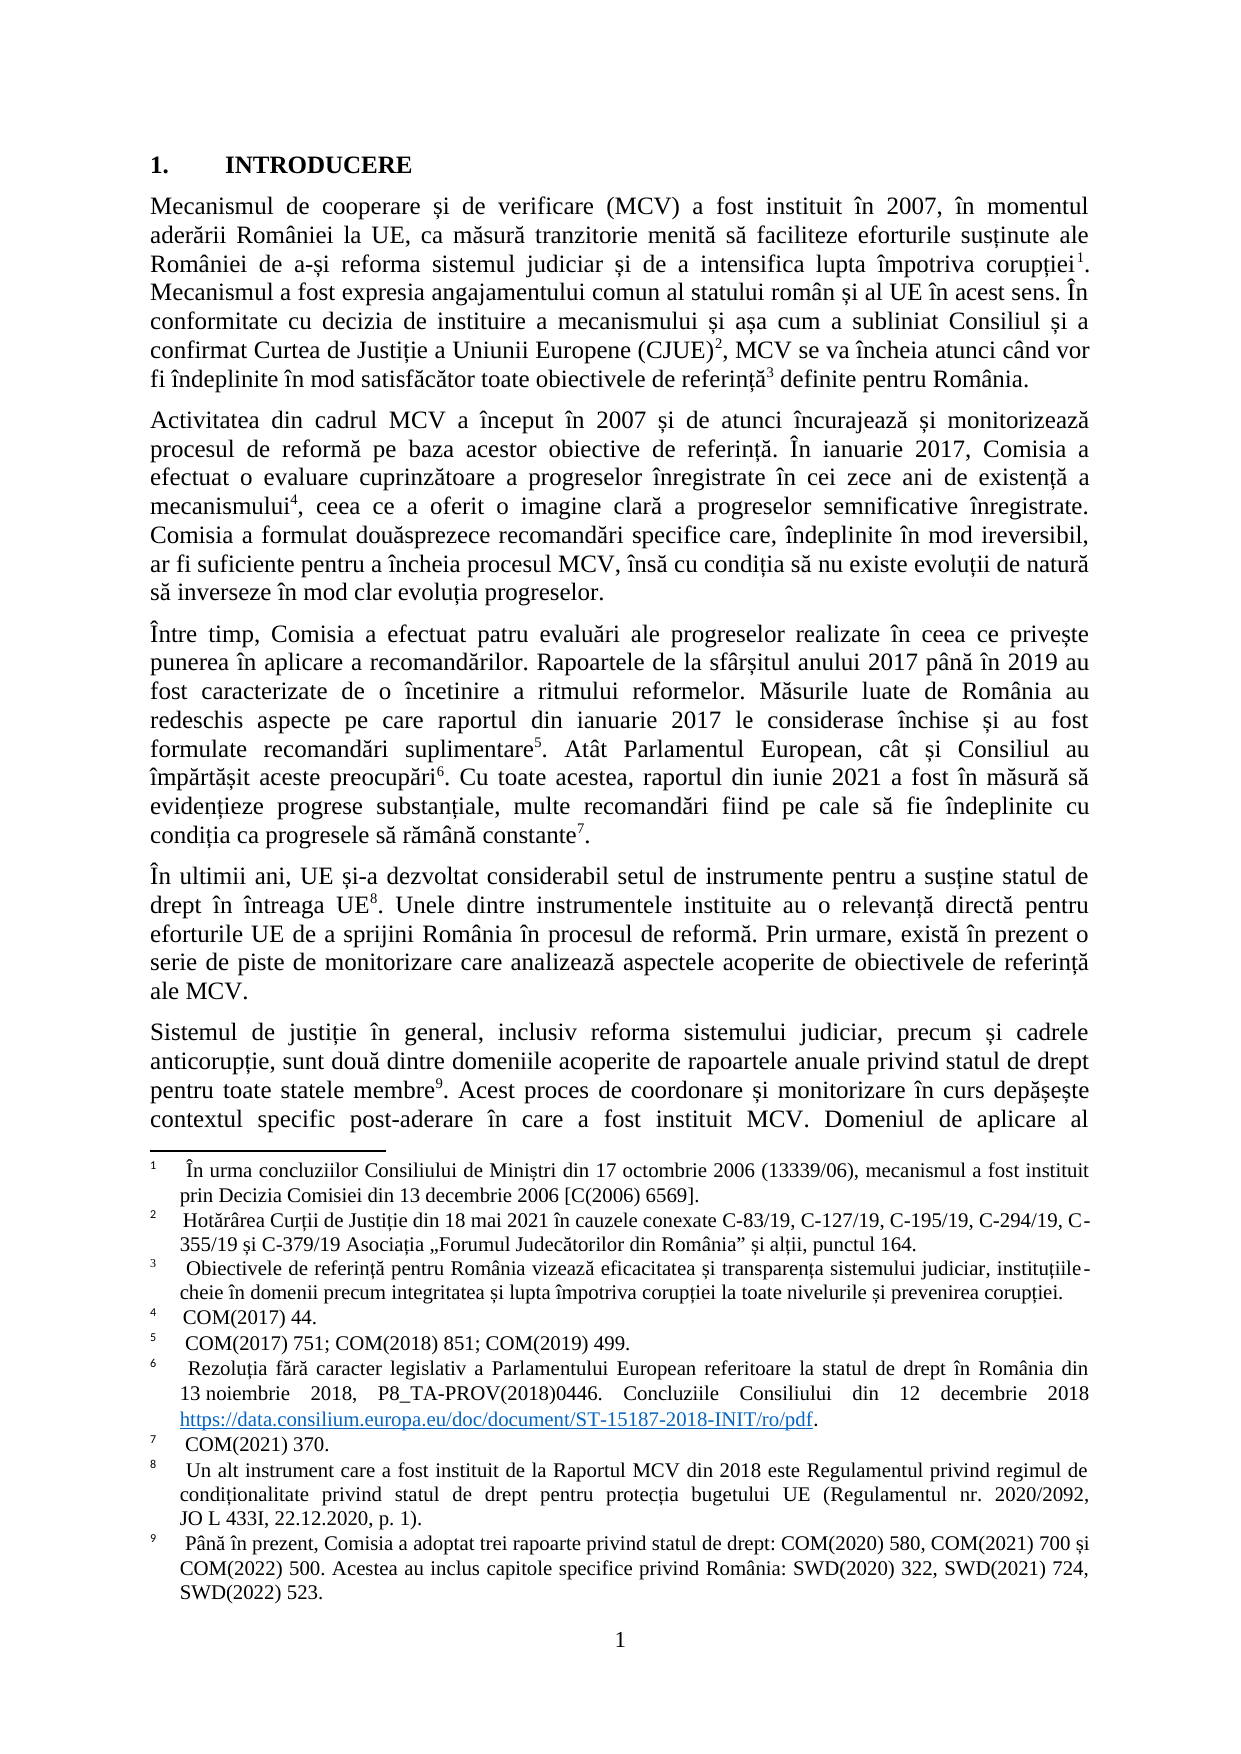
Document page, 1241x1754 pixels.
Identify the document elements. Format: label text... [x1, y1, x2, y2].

text Mecanismul de cooperare și de verificare (MCV) a fost instituit în 2007, în momentul aderării României la UE, ca măsură tranzitorie menită să faciliteze eforturile susținute ale României de a-și reforma sistemul judiciar și de a intensifica lupta împotriva corupției. Mecanismul a fost expresia angajamentului comun al statului român și al UE în acest sens. În conformitate cu decizia de instituire a mecanismului și așa cum a subliniat Consiliul și a confirmat Curtea de Justiție a Uniunii Europene (CJUE), MCV se va încheia atunci când vor fi îndeplinite în mod satisfăcător toate obiectivele de referință definite pentru România. [150, 191, 1090, 392]
text Sistemul de justiție în general, inclusiv reforma sistemului judiciar, precum și cadrele anticorupție, sunt două dintre domeniile acoperite de rapoartele anuale privind statul de drept pentru toate statele membre. Acest proces de coordonare și monitorizare în curs depășește contextul specific post-aderare în care a fost instituit MCV. Domeniul de aplicare al rapoartelor privind statul de drept se extinde la aspecte care au un impact important asupra capacității de reformă și a sustenabilității, cum ar fi calitatea legislației și procesul legislativ, rolul instituțiilor independente în asigurarea sistemului de control și echilibru, existența unui mediu propice pentru societatea civilă, precum și libertatea și pluralismul mass-mediei. Raportul din 2022 privind statul de drept a inclus pentru prima dată recomandări adresate tuturor statelor membre, inclusiv României, pentru a le sprijini în reformele lor în cele patru domenii de raportare. Autoritățile române au cooperat activ și constructiv cu Comisia în cadrul ciclului de raportare privind statul de drept. [150, 1017, 1090, 1132]
text În ultimii ani, UE și-a dezvoltat considerabil setul de instrumente pentru a susține statul de drept în întreaga UE. Unele dintre instrumentele instituite au o relevanță directă pentru eforturile UE de a sprijini România în procesul de reformă. Prin urmare, există în prezent o serie de piste de monitorizare care analizează aspectele acoperite de obiectivele de referință ale MCV. [150, 861, 1090, 1005]
text 1. INTRODUCERE [150, 150, 1090, 179]
text Între timp, Comisia a efectuat patru evaluări ale progreselor realizate în ceea ce privește punerea în aplicare a recomandărilor. Rapoartele de la sfârșitul anului 2017 până în 2019 au fost caracterizate de o încetinire a ritmului reformelor. Măsurile luate de România au redeschis aspecte pe care raportul din ianuarie 2017 le considerase închise și au fost formulate recomandări suplimentare. Atât Parlamentul European, cât și Consiliul au împărtășit aceste preocupări. Cu toate acestea, raportul din iunie 2021 a fost în măsură să evidențieze progrese substanțiale, multe recomandări fiind pe cale să fie îndeplinite cu condiția ca progresele să rămână constante. [150, 619, 1090, 849]
text Activitatea din cadrul MCV a început în 2007 și de atunci încurajează și monitorizează procesul de reformă pe baza acestor obiective de referință. În ianuarie 2017, Comisia a efectuat o evaluare cuprinzătoare a progreselor înregistrate în cei zece ani de existență a mecanismului, ceea ce a oferit o imagine clară a progreselor semnificative înregistrate. Comisia a formulat douăsprezece recomandări specifice care, îndeplinite în mod ireversibil, ar fi suficiente pentru a încheia procesul MCV, însă cu condiția să nu existe evoluții de natură să inverseze în mod clar evoluția progreselor. [150, 405, 1090, 606]
